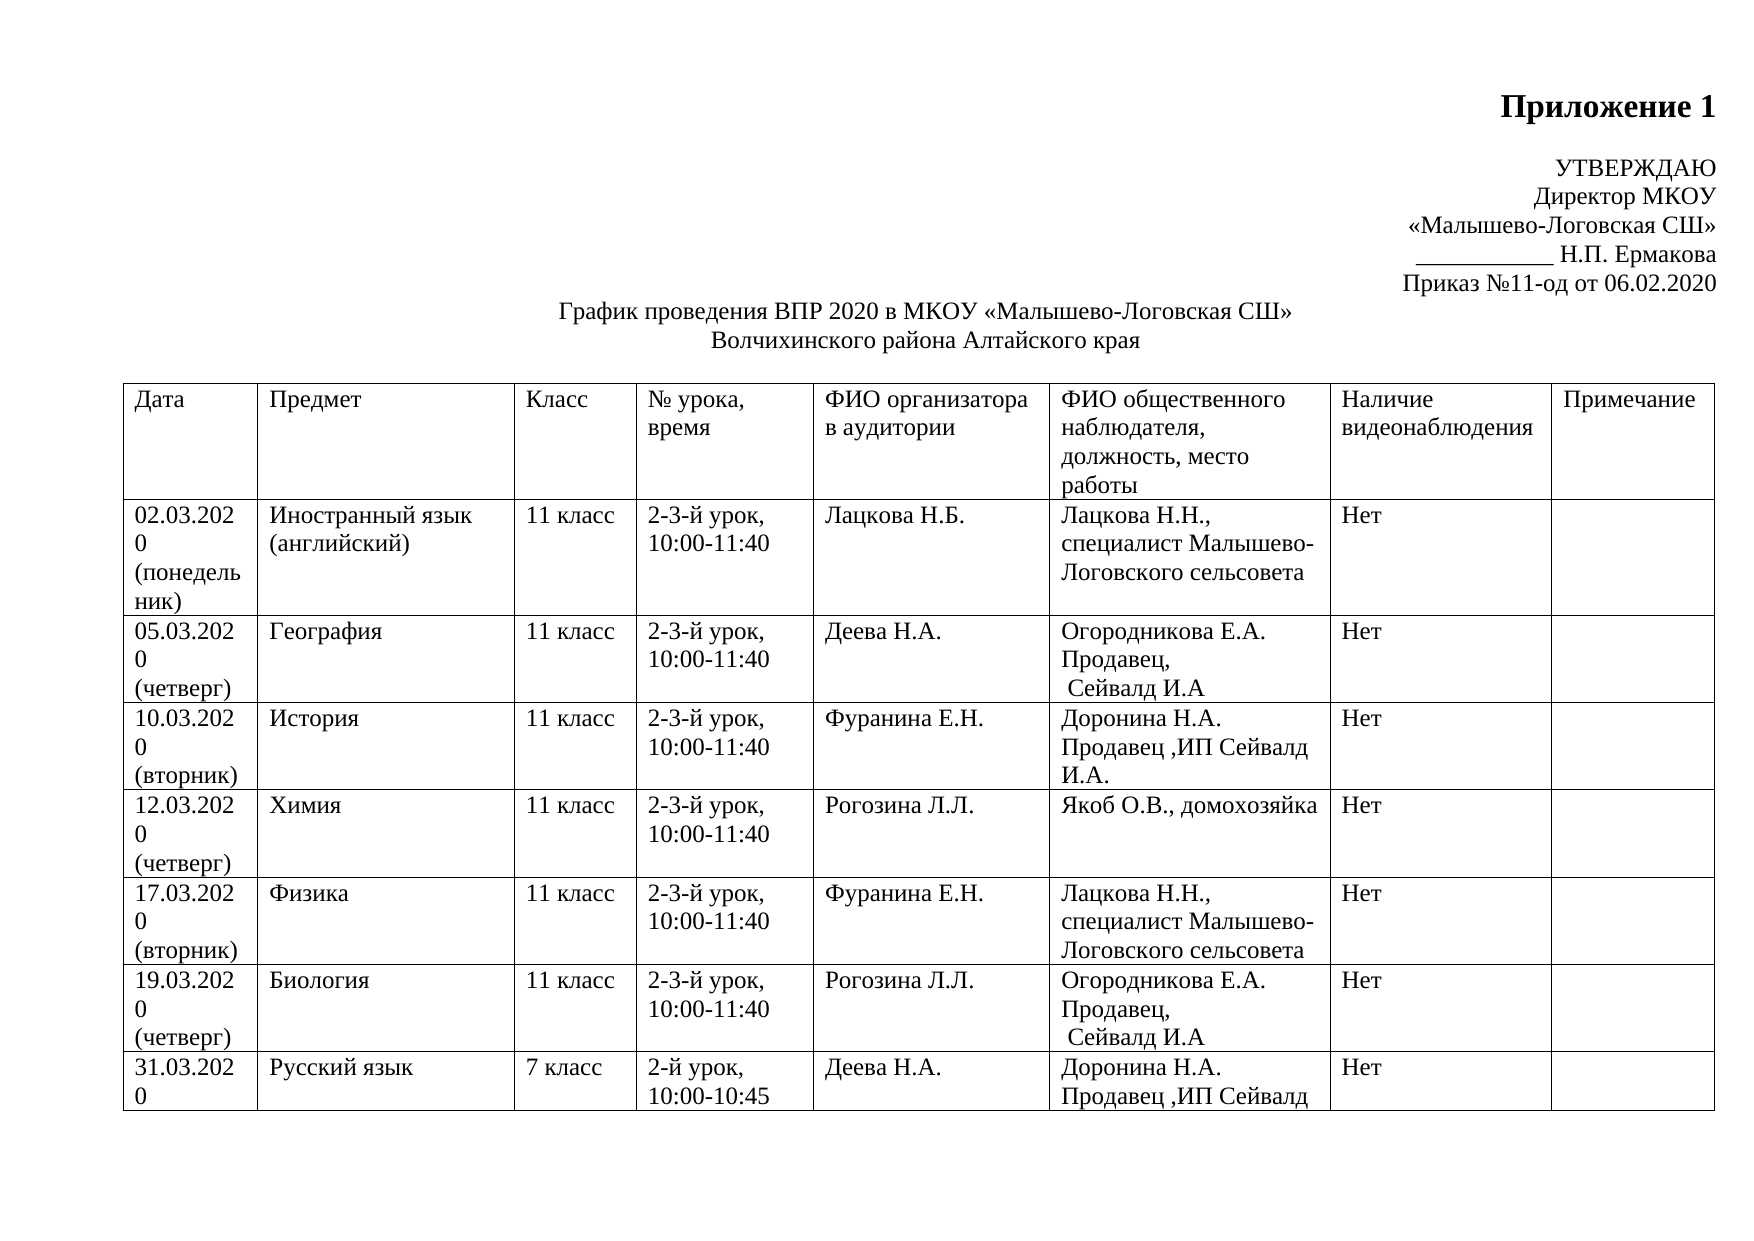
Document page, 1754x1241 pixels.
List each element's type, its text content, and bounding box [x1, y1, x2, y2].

text «Малышево-Логовская СШ» [134, 210, 1716, 239]
table_header Наличие видеонаблюдения [1331, 384, 1551, 499]
table_cell Огородникова Е.А. Продавец, Сейвалд И.А [1050, 965, 1330, 1051]
table_cell 11 класс [515, 878, 636, 964]
table_header Класс [515, 384, 636, 499]
table_cell Лацкова Н.Н., специалист Малышево-Логовского сельсовета [1050, 500, 1330, 615]
table_cell Нет [1331, 965, 1551, 1051]
table_cell 2-3-й урок, 10:00-11:40 [637, 500, 813, 615]
table_cell 2-3-й урок, 10:00-11:40 [637, 790, 813, 877]
text Приказ №11-од от 06.02.2020 [134, 268, 1716, 296]
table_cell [124, 1052, 257, 1110]
table_cell Нет [1331, 1052, 1551, 1110]
table_cell История [258, 703, 514, 789]
table_cell География [258, 616, 514, 702]
table_cell 11 класс [515, 703, 636, 789]
table_cell [1552, 790, 1714, 877]
table_cell 11 класс [515, 965, 636, 1051]
table_cell Фуранина Е.Н. [814, 878, 1049, 964]
text ___________ Н.П. Ермакова [134, 239, 1716, 268]
table_cell Деева Н.А. [814, 1052, 1049, 1110]
table_cell Огородникова Е.А. Продавец, Сейвалд И.А [1050, 616, 1330, 702]
table_cell 02.03.2020 (понедельник) [124, 500, 257, 615]
table_cell 11 класс [515, 500, 636, 615]
table_cell Физика [258, 878, 514, 964]
table_cell [1552, 500, 1714, 615]
table_cell 11 класс [515, 790, 636, 877]
table_header № урока, время [637, 384, 813, 499]
table_cell [1552, 878, 1714, 964]
table_header ФИО организатора в аудитории [814, 384, 1049, 499]
table_cell Нет [1331, 500, 1551, 615]
table_cell Фуранина Е.Н. [814, 703, 1049, 789]
table_cell 11 класс [515, 616, 636, 702]
table_cell Нет [1331, 878, 1551, 964]
table_cell Нет [1331, 703, 1551, 789]
table_cell 2-3-й урок, 10:00-11:40 [637, 616, 813, 702]
table_cell 05.03.2020 (четверг) [124, 616, 257, 702]
text УТВЕРЖДАЮ [134, 153, 1716, 181]
table_cell 19.03.2020 (четверг) [124, 965, 257, 1051]
table_cell Нет [1331, 616, 1551, 702]
text График проведения ВПР 2020 в МКОУ «Малышево-Логовская СШ» [134, 296, 1716, 325]
table_cell Рогозина Л.Л. [814, 790, 1049, 877]
table_cell Нет [1331, 790, 1551, 877]
table_cell Лацкова Н.Н., специалист Малышево-Логовского сельсовета [1050, 878, 1330, 964]
table_cell 17.03.2020 (вторник) [124, 878, 257, 964]
table_cell [1552, 703, 1714, 789]
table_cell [637, 1052, 813, 1110]
table_cell [1552, 1052, 1714, 1110]
table_cell Рогозина Л.Л. [814, 965, 1049, 1051]
table_cell 2-3-й урок, 10:00-11:40 [637, 965, 813, 1051]
table_cell 10.03.2020 (вторник) [124, 703, 257, 789]
table_cell Иностранный язык (английский) [258, 500, 514, 615]
text Волчихинского района Алтайского края [134, 325, 1716, 354]
table_cell Лацкова Н.Б. [814, 500, 1049, 615]
table_cell 7 класс [515, 1052, 636, 1110]
table_cell [1552, 616, 1714, 702]
table_cell Якоб О.В., домохозяйка [1050, 790, 1330, 877]
table_cell 2-3-й урок, 10:00-11:40 [637, 878, 813, 964]
table_cell 2-3-й урок, 10:00-11:40 [637, 703, 813, 789]
table_header Дата [124, 384, 257, 499]
table_cell Химия [258, 790, 514, 877]
table_cell Доронина Н.А. Продавец ,ИП Сейвалд И.А. [1050, 703, 1330, 789]
table_cell 12.03.2020 (четверг) [124, 790, 257, 877]
table_cell Деева Н.А. [814, 616, 1049, 702]
table_cell [1552, 965, 1714, 1051]
table_header ФИО общественного наблюдателя, должность, место работы [1050, 384, 1330, 499]
table_cell Биология [258, 965, 514, 1051]
table_cell Русский язык [258, 1052, 514, 1110]
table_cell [1050, 1052, 1330, 1110]
text Директор МКОУ [134, 181, 1716, 210]
text Приложение 1 [134, 86, 1716, 124]
table_header Примечание [1552, 384, 1714, 499]
table_header Предмет [258, 384, 514, 499]
